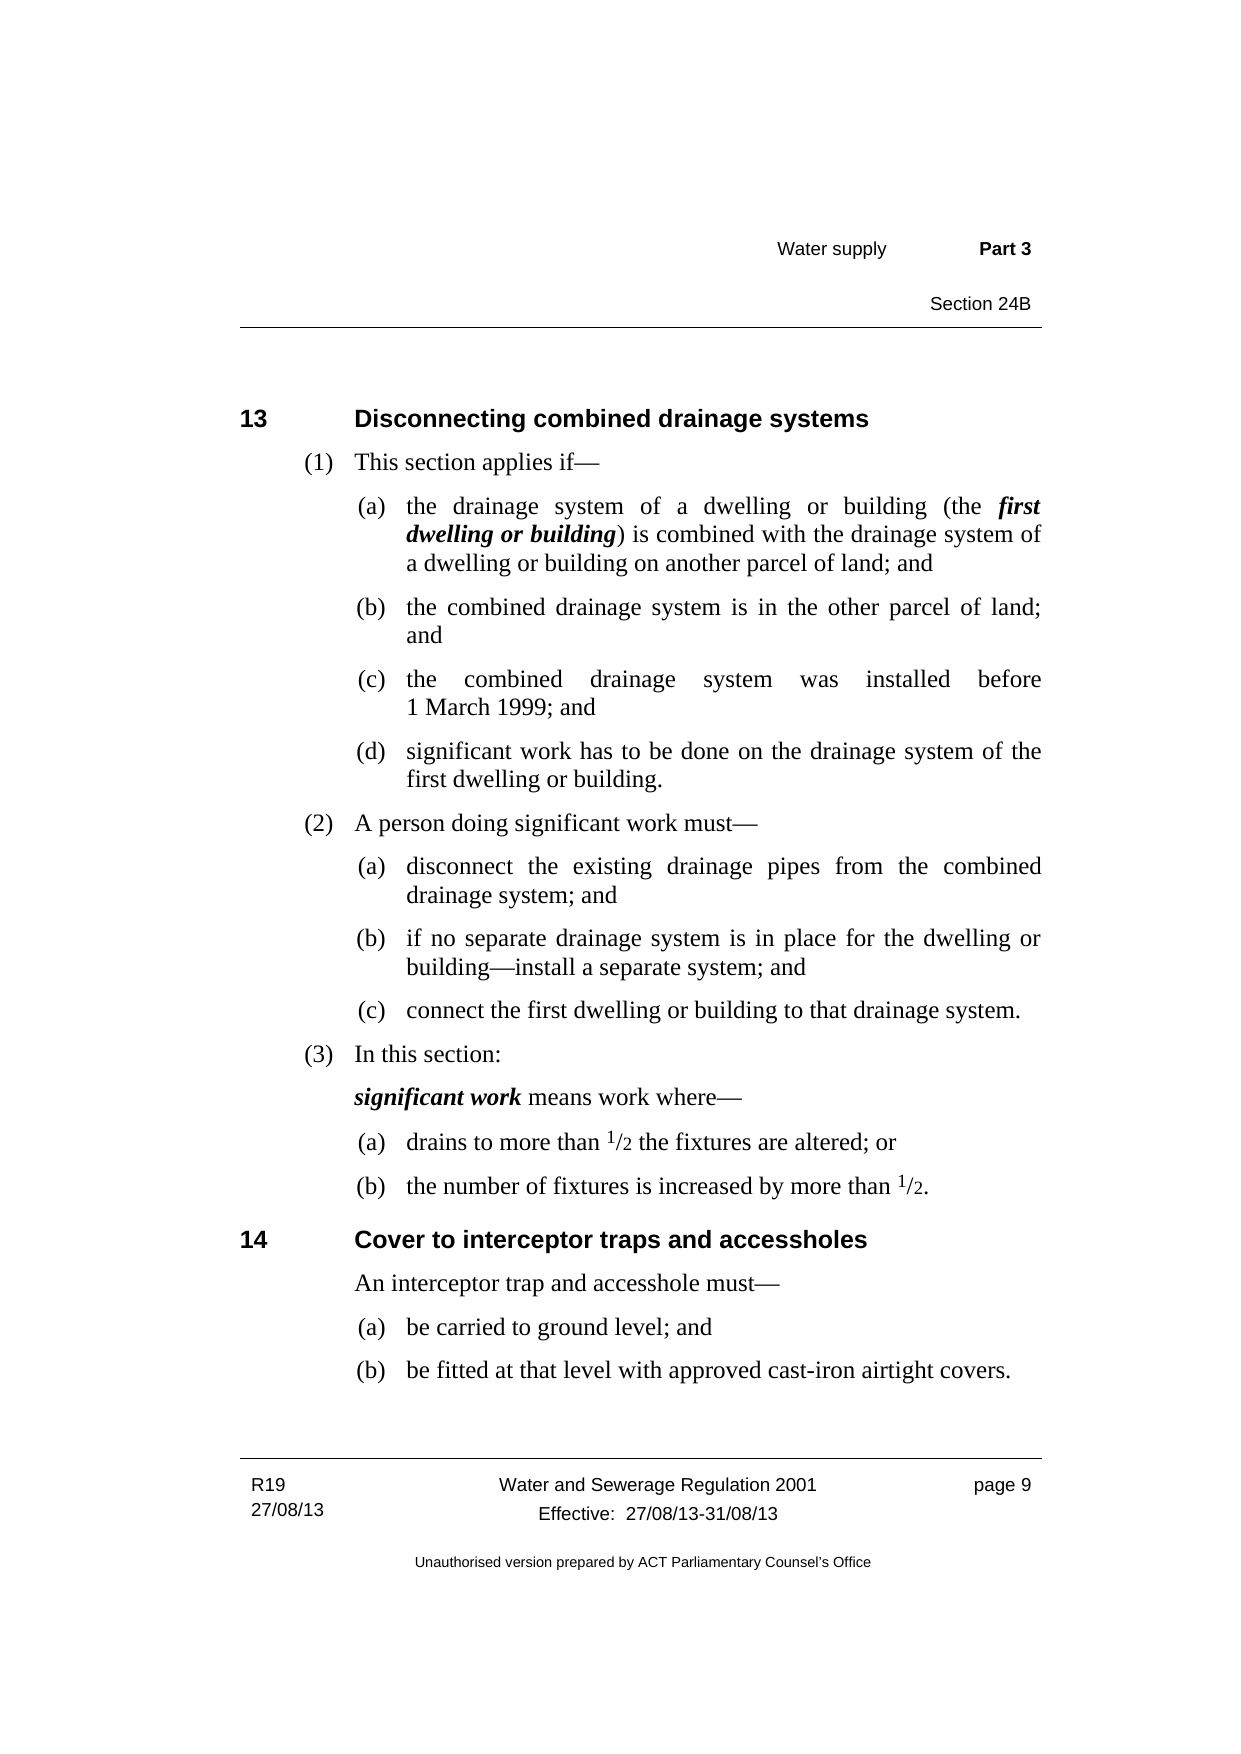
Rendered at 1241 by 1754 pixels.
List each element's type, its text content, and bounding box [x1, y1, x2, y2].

text (d) significant work has to be done on the drainage system of the first dwelling or building. [239, 736, 1042, 793]
text (b) the number of fixtures is increased by more than 1/2. [239, 1170, 1042, 1200]
text (a) drains to more than 1/2 the fixtures are altered; or [239, 1125, 1042, 1155]
text (b) the combined drainage system is in the other parcel of land; and [239, 592, 1042, 649]
text (b) be fitted at that level with approved cast-iron airtight covers. [239, 1355, 1042, 1384]
text significant work means work where— [354, 1082, 1042, 1111]
text (2) A person doing significant work must— [239, 808, 1042, 837]
text 14 Cover to interceptor traps and accessholes [239, 1225, 1042, 1254]
text 13 Disconnecting combined drainage systems [239, 404, 1042, 433]
text (c) the combined drainage system was installed before 1 March 1999; and [239, 664, 1042, 721]
text (3) In this section: [239, 1039, 1042, 1067]
text (b) if no separate drainage system is in place for the dwelling or building—install a separate system; and [239, 923, 1042, 981]
text (a) be carried to ground level; and [239, 1312, 1042, 1340]
text (a) disconnect the existing drainage pipes from the combined drainage system; and [239, 851, 1042, 909]
text (1) This section applies if— [239, 447, 1042, 476]
text An interceptor trap and accesshole must— [354, 1268, 1042, 1297]
text (c) connect the first dwelling or building to that drainage system. [239, 995, 1042, 1024]
text (a) the drainage system of a dwelling or building (the first dwelling or building) is combined with the drainage system of a dwelling or building on another parcel of land; and [239, 491, 1042, 577]
